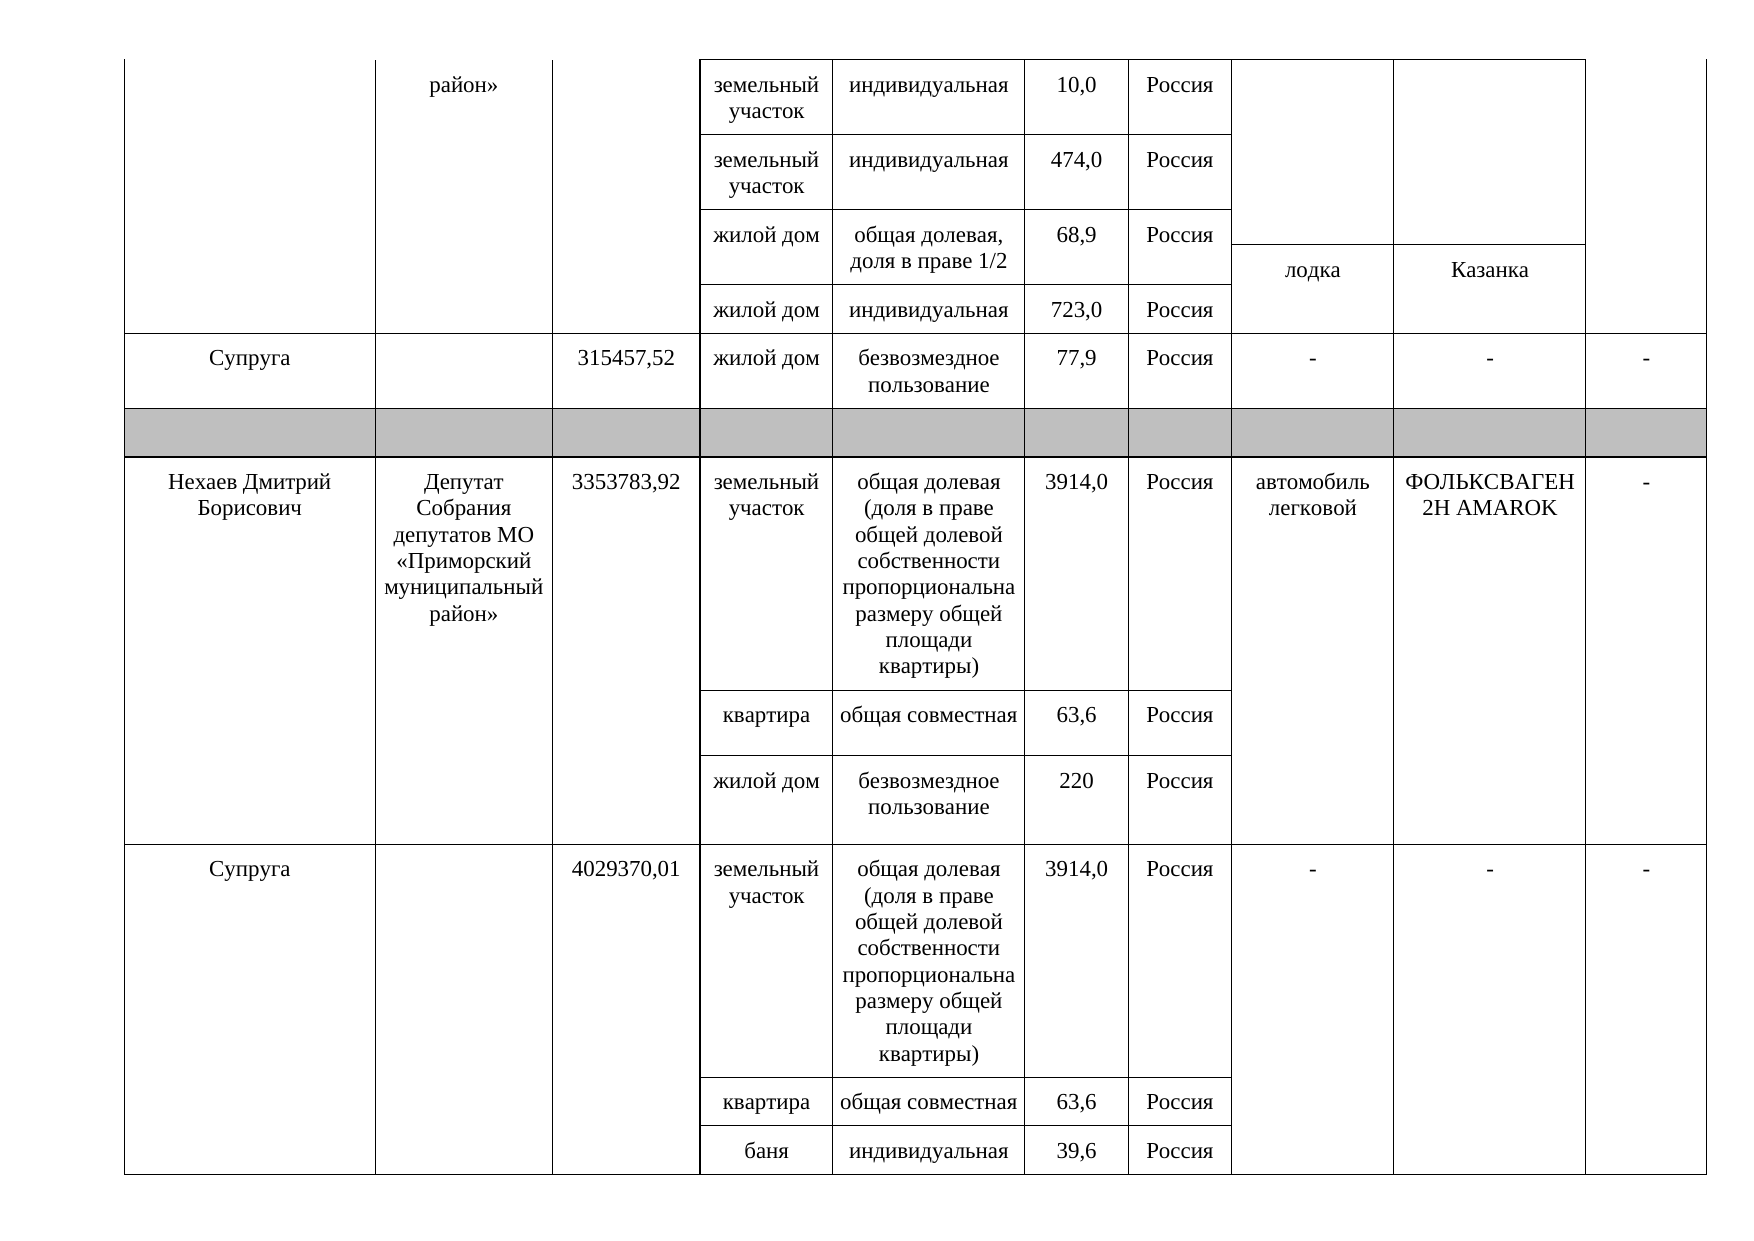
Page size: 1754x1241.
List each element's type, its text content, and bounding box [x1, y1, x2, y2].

table_cell ФОЛЬКСВАГЕН 2Н AMAROK [1394, 458, 1585, 844]
table_cell индивидуальная [833, 1126, 1024, 1174]
table_cell 39,6 [1025, 1126, 1128, 1174]
table_cell лодка [1232, 245, 1393, 333]
table_cell 723,0 [1025, 285, 1128, 333]
table_cell 4029370,01 [553, 845, 699, 1174]
table_cell общая совместная [833, 1078, 1024, 1125]
table_cell 63,6 [1025, 691, 1128, 755]
table_cell общая долевая (доля в праве общей долевой собственности пропорциональна размеру общей площади квартиры) [833, 845, 1024, 1077]
table_cell общая совместная [833, 691, 1024, 755]
table_cell земельный участок [701, 60, 832, 134]
table_cell - [1232, 334, 1393, 408]
table_cell Россия [1129, 1126, 1231, 1174]
table_cell [376, 845, 552, 1174]
table_cell 3914,0 [1025, 458, 1128, 689]
table_cell 10,0 [1025, 60, 1128, 134]
table_cell - [1586, 334, 1706, 408]
table_cell земельный участок [701, 458, 832, 689]
table_cell 68,9 [1025, 210, 1128, 284]
table_cell Россия [1129, 285, 1231, 333]
table_cell 315457,52 [553, 334, 699, 408]
table_cell индивидуальная [833, 135, 1024, 209]
table_cell автомобиль легковой [1232, 458, 1393, 844]
table_cell жилой дом [701, 756, 832, 844]
table_cell [553, 409, 699, 456]
table_cell Россия [1129, 210, 1231, 284]
table_cell 63,6 [1025, 1078, 1128, 1125]
table_cell квартира [701, 691, 832, 755]
table_cell 220 [1025, 756, 1128, 844]
table_cell Россия [1129, 756, 1231, 844]
table_cell индивидуальная [833, 285, 1024, 333]
table_cell [1232, 409, 1393, 456]
table_cell 474,0 [1025, 135, 1128, 209]
table_cell Россия [1129, 691, 1231, 755]
table_cell - [1394, 334, 1585, 408]
table_cell Россия [1129, 60, 1231, 134]
table_cell 3914,0 [1025, 845, 1128, 1077]
table_cell [1586, 409, 1706, 456]
table_cell Депутат Собрания депутатов МО «Приморский муниципальный район» [376, 458, 552, 844]
table_cell квартира [701, 1078, 832, 1125]
table_cell Россия [1129, 334, 1231, 408]
table_cell [376, 334, 552, 408]
table_cell Нехаев Дмитрий Борисович [125, 458, 375, 844]
table_cell [1025, 409, 1128, 456]
table_cell Казанка [1394, 245, 1585, 333]
table_cell - [1586, 458, 1706, 844]
table_cell - [1232, 845, 1393, 1174]
table_cell [701, 409, 832, 456]
table_cell [1394, 409, 1585, 456]
table_cell безвозмездное пользование [833, 334, 1024, 408]
table_cell [833, 409, 1024, 456]
table_cell безвозмездное пользование [833, 756, 1024, 844]
table_cell жилой дом [701, 210, 832, 284]
table_cell Россия [1129, 845, 1231, 1077]
table_cell общая долевая, доля в праве 1/2 [833, 210, 1024, 284]
table_cell Супруга [125, 334, 375, 408]
table_cell [125, 409, 375, 456]
table_cell 3353783,92 [553, 458, 699, 844]
table_cell жилой дом [701, 334, 832, 408]
table_cell общая долевая (доля в праве общей долевой собственности пропорциональна размеру общей площади квартиры) [833, 458, 1024, 689]
table_cell [1129, 409, 1231, 456]
table_cell жилой дом [701, 285, 832, 333]
table_cell Супруга [125, 845, 375, 1174]
table_cell [376, 409, 552, 456]
table_cell 77,9 [1025, 334, 1128, 408]
table_cell Россия [1129, 1078, 1231, 1125]
table_cell - [1586, 845, 1706, 1174]
table_cell земельный участок [701, 135, 832, 209]
table_cell Россия [1129, 135, 1231, 209]
table_cell земельный участок [701, 845, 832, 1077]
table_cell баня [701, 1126, 832, 1174]
table_cell индивидуальная [833, 60, 1024, 134]
table_cell - [1394, 845, 1585, 1174]
table_cell Россия [1129, 458, 1231, 689]
